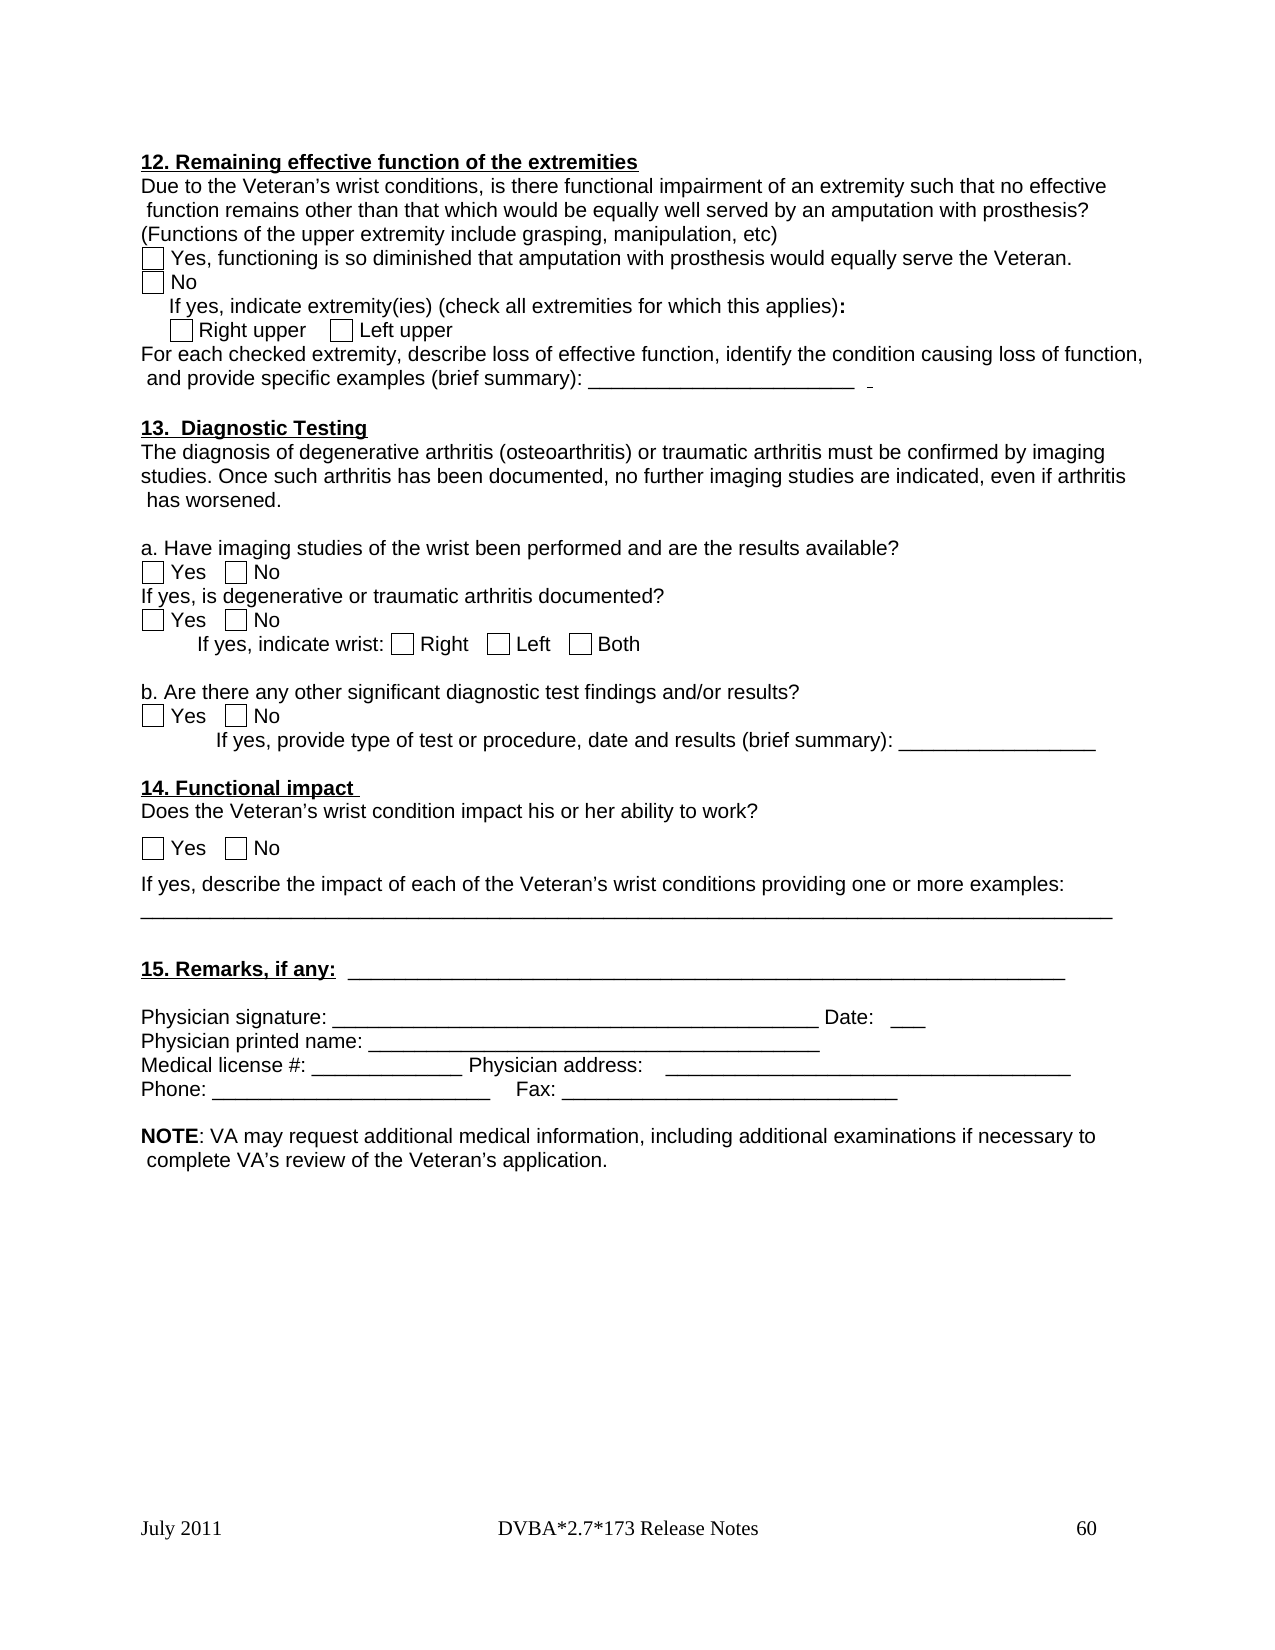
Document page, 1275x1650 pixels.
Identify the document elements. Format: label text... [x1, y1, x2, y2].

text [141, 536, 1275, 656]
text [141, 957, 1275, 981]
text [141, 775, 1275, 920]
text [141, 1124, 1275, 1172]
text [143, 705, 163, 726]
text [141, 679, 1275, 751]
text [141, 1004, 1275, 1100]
text 12. Remaining effective function of the extremities [141, 150, 1275, 174]
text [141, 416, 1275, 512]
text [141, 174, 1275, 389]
